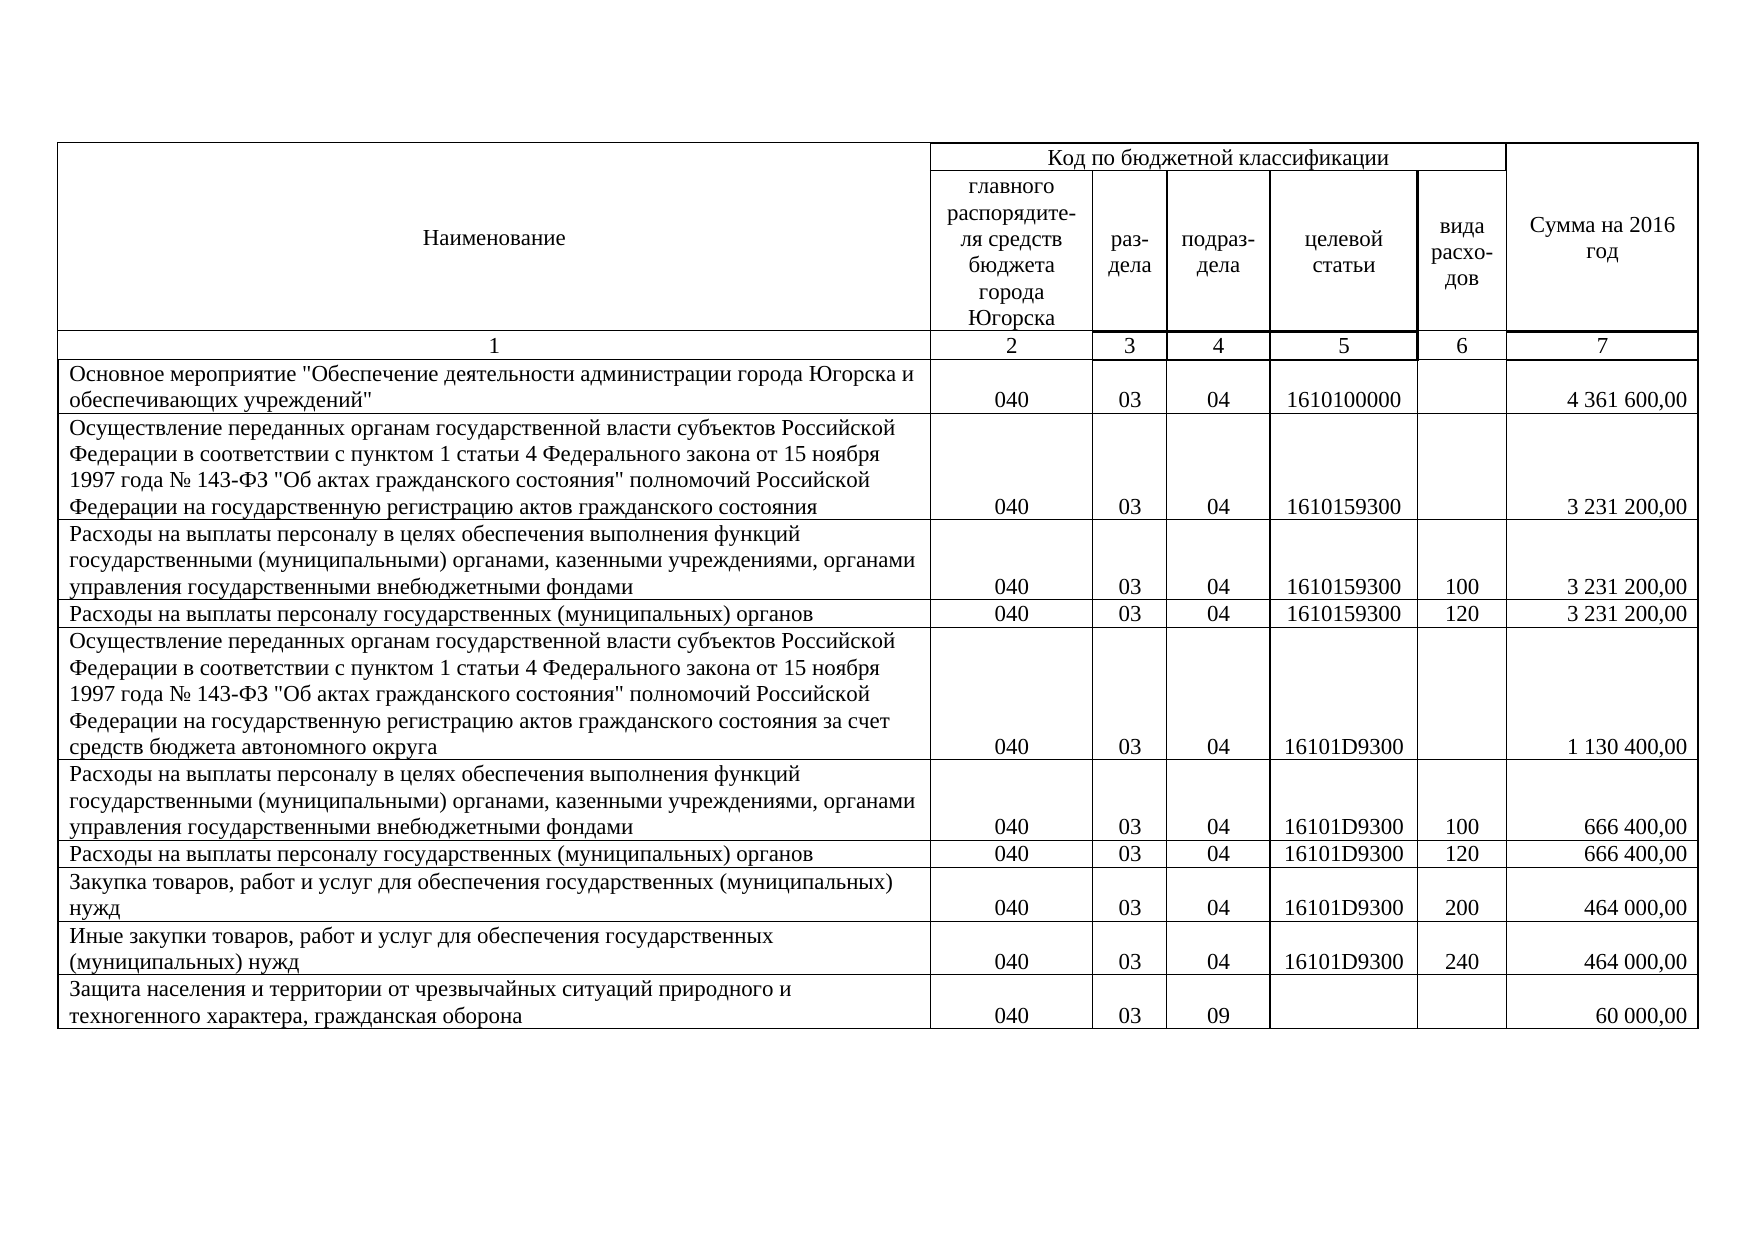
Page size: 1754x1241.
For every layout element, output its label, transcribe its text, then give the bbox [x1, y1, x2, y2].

table_cell 03 [1093, 841, 1166, 867]
table_cell 040 [931, 600, 1092, 627]
table_cell 1610159300 [1271, 520, 1417, 599]
table_cell Защита населения и территории от чрезвычайных ситуаций природного и техногенного характера, гражданская оборона [59, 975, 930, 1028]
table_cell 1 130 400,00 [1507, 628, 1697, 759]
table_cell 3 [1093, 333, 1166, 359]
table_cell 666 400,00 [1507, 760, 1697, 839]
table_cell 3 231 200,00 [1507, 520, 1697, 599]
table_cell 120 [1418, 600, 1506, 627]
table_cell 5 [1271, 333, 1416, 359]
table_cell 1610159300 [1271, 414, 1417, 519]
table_cell 120 [1418, 841, 1506, 867]
table_cell 040 [931, 414, 1092, 519]
table_cell 4 [1168, 333, 1269, 359]
table_cell 200 [1418, 868, 1506, 921]
table_cell 03 [1093, 868, 1166, 921]
table_cell 04 [1167, 841, 1269, 867]
table_cell 04 [1167, 414, 1269, 519]
table_cell вида расхо-дов [1419, 171, 1506, 330]
table_cell 240 [1418, 922, 1506, 974]
table_cell 464 000,00 [1507, 868, 1697, 921]
table_cell 1 [58, 331, 930, 359]
table_cell 040 [931, 628, 1092, 759]
table_cell [1418, 360, 1506, 413]
table_cell 7 [1507, 333, 1697, 359]
table_cell главного распорядите-ля средств бюджета города Югорска [931, 171, 1092, 330]
table_cell 03 [1093, 628, 1166, 759]
table_cell Осуществление переданных органам государственной власти субъектов Российской Федерации в соответствии с пунктом 1 статьи 4 Федерального закона от 15 ноября 1997 года № 143-ФЗ "Об актах гражданского состояния" полномочий Российской Федерации на государственную регистрацию актов гражданского состояния [59, 414, 930, 519]
table_cell [1418, 628, 1506, 759]
table_cell 04 [1167, 520, 1269, 599]
table_cell Расходы на выплаты персоналу государственных (муниципальных) органов [59, 600, 930, 627]
table_cell Расходы на выплаты персоналу в целях обеспечения выполнения функций государственными (муниципальными) органами, казенными учреждениями, органами управления государственными внебюджетными фондами [59, 760, 930, 839]
table_cell 16101D9300 [1271, 760, 1417, 839]
table_cell Иные закупки товаров, работ и услуг для обеспечения государственных (муниципальных) нужд [59, 922, 930, 974]
table_cell 04 [1167, 760, 1269, 839]
table_cell Основное мероприятие "Обеспечение деятельности администрации города Югорска и обеспечивающих учреждений" [59, 360, 930, 413]
table_cell 100 [1418, 760, 1506, 839]
table_cell 03 [1093, 361, 1166, 413]
table_cell 100 [1418, 520, 1506, 599]
table_cell 60 000,00 [1507, 975, 1697, 1028]
table_cell 04 [1167, 868, 1269, 921]
table_cell [1271, 975, 1417, 1028]
table_cell 3 231 200,00 [1507, 414, 1697, 519]
table_cell 464 000,00 [1507, 922, 1697, 974]
table_cell 09 [1167, 975, 1269, 1028]
table_cell 6 [1419, 331, 1506, 359]
table_cell Осуществление переданных органам государственной власти субъектов Российской Федерации в соответствии с пунктом 1 статьи 4 Федерального закона от 15 ноября 1997 года № 143-ФЗ "Об актах гражданского состояния" полномочий Российской Федерации на государственную регистрацию актов гражданского состояния за счет средств бюджета автономного округа [59, 628, 930, 759]
table_cell Расходы на выплаты персоналу в целях обеспечения выполнения функций государственными (муниципальными) органами, казенными учреждениями, органами управления государственными внебюджетными фондами [59, 520, 930, 599]
table_header Код по бюджетной классификации [931, 144, 1505, 170]
table_cell 040 [931, 922, 1092, 974]
table_cell 1610100000 [1271, 361, 1417, 413]
table_cell 16101D9300 [1271, 922, 1417, 974]
table_cell 03 [1093, 520, 1166, 599]
table_cell 16101D9300 [1271, 868, 1417, 921]
table_cell 03 [1093, 600, 1166, 627]
table_header Сумма на 2016 год [1507, 144, 1697, 330]
table_cell 03 [1093, 414, 1166, 519]
table_cell 1610159300 [1271, 600, 1417, 627]
table_cell 03 [1093, 922, 1166, 974]
table_cell Закупка товаров, работ и услуг для обеспечения государственных (муниципальных) нужд [59, 868, 930, 921]
table_cell 04 [1167, 922, 1269, 974]
table_cell [1418, 414, 1506, 519]
table_cell 3 231 200,00 [1507, 600, 1697, 627]
table_cell Расходы на выплаты персоналу государственных (муниципальных) органов [59, 841, 930, 867]
table_cell 16101D9300 [1271, 841, 1417, 867]
table_cell раз-дела [1093, 171, 1166, 330]
table_cell 04 [1167, 361, 1269, 413]
table_cell [1418, 975, 1506, 1028]
table_cell 040 [931, 760, 1092, 839]
table_header Наименование [58, 143, 930, 330]
table_cell 2 [931, 331, 1092, 359]
table_cell 04 [1167, 600, 1269, 627]
table_cell 666 400,00 [1507, 841, 1697, 867]
table_cell 040 [931, 868, 1092, 921]
table_cell 16101D9300 [1271, 628, 1417, 759]
table_cell целевой статьи [1271, 171, 1416, 330]
table_cell 03 [1093, 760, 1166, 839]
table_cell подраз-дела [1168, 171, 1269, 330]
table_cell 040 [931, 841, 1092, 867]
table_cell 4 361 600,00 [1507, 361, 1697, 413]
table_cell 040 [931, 520, 1092, 599]
table_cell 04 [1167, 628, 1269, 759]
table_cell 040 [931, 360, 1092, 413]
table_cell 03 [1093, 975, 1166, 1028]
table_cell 040 [931, 975, 1092, 1028]
